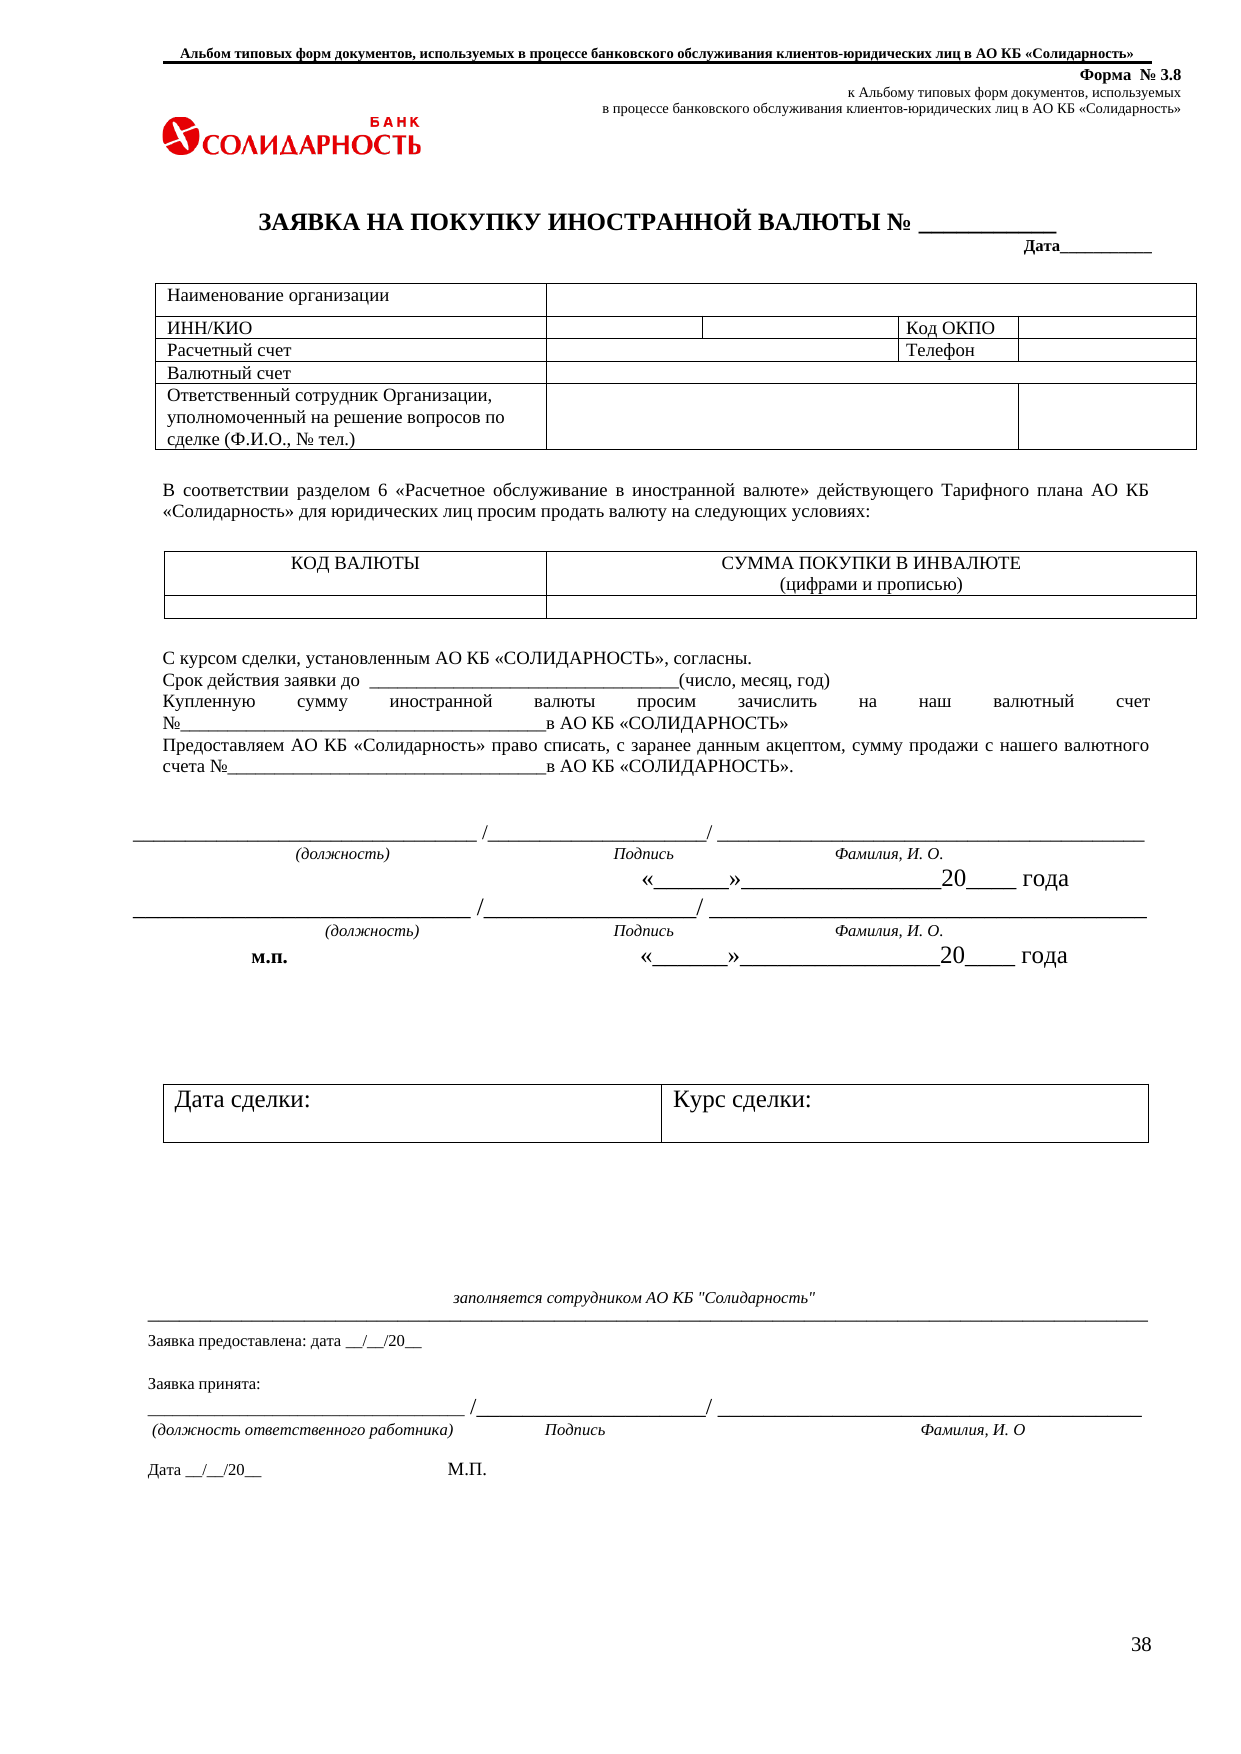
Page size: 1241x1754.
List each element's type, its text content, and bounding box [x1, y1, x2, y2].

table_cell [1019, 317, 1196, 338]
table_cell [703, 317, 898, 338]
text Купленную сумму иностранной валюты просим зачислить на наш валютный счет №_______________________________________в АО КБ «СОЛИДАРНОСТЬ» [162, 690, 1152, 733]
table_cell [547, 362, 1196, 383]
text Дата __/__/20__ М.П. [148, 1458, 1152, 1479]
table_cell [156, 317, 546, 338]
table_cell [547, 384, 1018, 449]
text ______________________________________ /____________________/ _____________________________________ [148, 1393, 1152, 1419]
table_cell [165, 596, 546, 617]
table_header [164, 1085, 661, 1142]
text (должность ответственного работника) Подпись Фамилия, И. О [148, 1419, 1152, 1438]
text Заявка предоставлена: дата __/__/20__ [148, 1331, 1152, 1350]
subtitle Форма № 3.8 [133, 64, 1181, 83]
text (должность) Подпись Фамилия, И. О. «______»________________20____ года ___________________________ /_________________/ ___________________________________ [133, 844, 1152, 921]
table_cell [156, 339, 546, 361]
text _________________________________ /_____________________/ _________________________________________ [133, 820, 1152, 844]
text Заявка принята: [148, 1374, 1152, 1393]
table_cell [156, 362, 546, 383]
text Срок действия заявки до _________________________________(число, месяц, год) [162, 669, 1152, 690]
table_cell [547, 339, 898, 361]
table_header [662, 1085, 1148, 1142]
text заполняется сотрудником АО КБ "Солидарность" [118, 1287, 1152, 1307]
picture [162, 117, 421, 155]
text С курсом сделки, установленным АО КБ «СОЛИДАРНОСТЬ», согласны. [162, 647, 1152, 669]
text [pMyBankName] [162, 117, 1152, 161]
text ЗАЯВКА НА ПОКУПКУ ИНОСТРАННОЙ ВАЛЮТЫ № ___________ [162, 207, 1152, 235]
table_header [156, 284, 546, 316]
text –––––––––––––––––––––––––––––––––––––––––––––––––––––––––––––––––––––––––––––––––––––––––––––––– [148, 1307, 1152, 1331]
text Предоставляем АО КБ «Солидарность» право списать, с заранее данным акцептом, сумму продажи с нашего валютного счета №__________________________________в АО КБ «СОЛИДАРНОСТЬ». [162, 733, 1152, 777]
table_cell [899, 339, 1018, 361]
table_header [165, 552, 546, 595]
subtitle к Альбому типовых форм документов, используемых [133, 83, 1181, 100]
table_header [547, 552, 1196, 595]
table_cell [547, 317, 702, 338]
text (должность) Подпись Фамилия, И. О. м.п. «______»________________20____ года [162, 921, 1152, 968]
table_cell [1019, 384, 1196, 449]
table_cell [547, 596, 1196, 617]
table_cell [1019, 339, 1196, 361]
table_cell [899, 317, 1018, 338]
text В соответствии разделом 6 «Расчетное обслуживание в иностранной валюте» действующего Тарифного плана АО КБ «Солидарность» для юридических лиц просим продать валюту на следующих условиях: [162, 479, 1152, 522]
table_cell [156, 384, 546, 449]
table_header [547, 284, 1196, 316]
text Дата___________ [162, 235, 1152, 254]
text в процессе банковского обслуживания клиентов-юридических лиц в АО КБ «Солидарность» [162, 100, 1181, 117]
